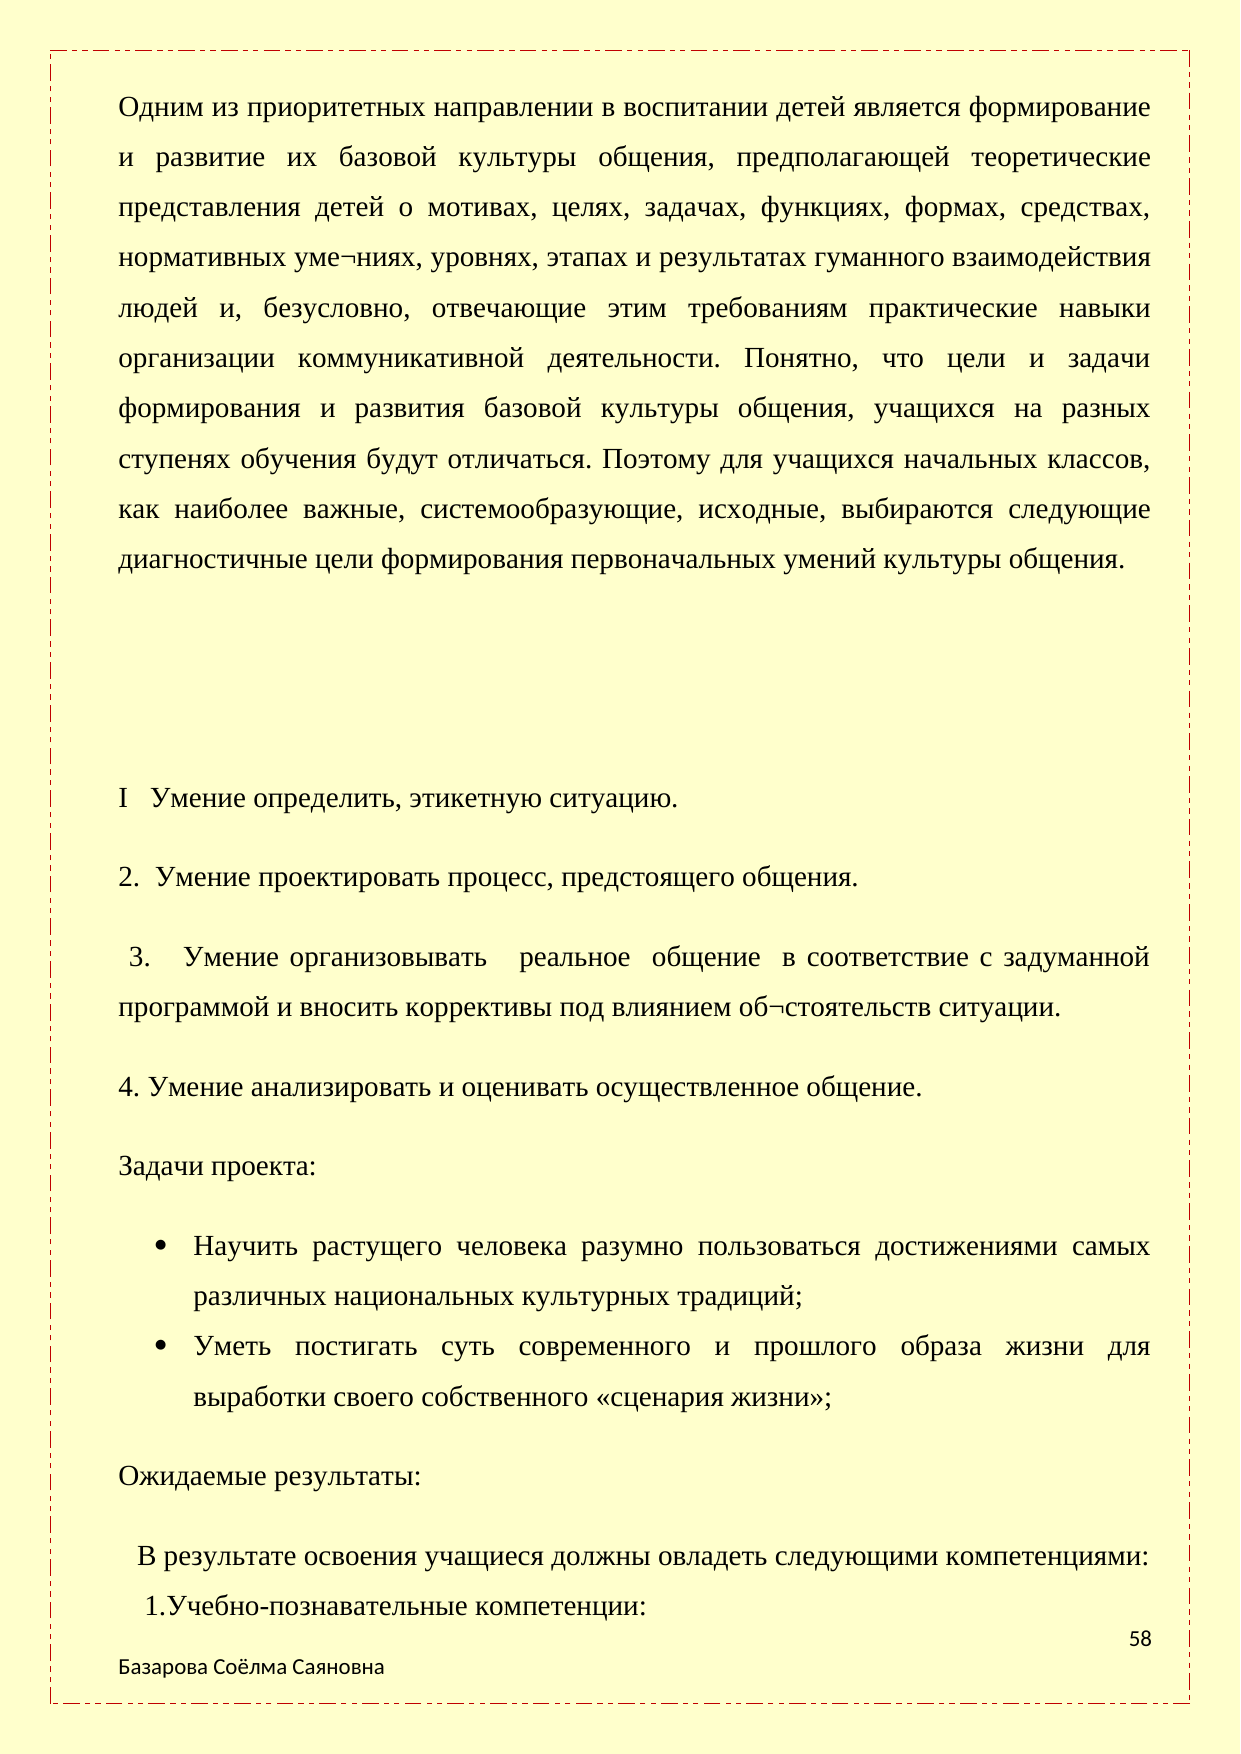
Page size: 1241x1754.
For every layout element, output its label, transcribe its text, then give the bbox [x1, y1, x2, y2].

text 3. Умение организовывать реальное общение в соответствие с задуманной программой и вносить коррективы под влиянием об¬стоятельств ситуации. [118, 939, 1152, 1023]
text 4. Умение анализировать и оценивать осуществленное общение. [118, 1069, 1152, 1102]
text 1.Учебно-познавательные компетенции: [137, 1588, 1152, 1622]
list Уметь постигать суть современного и прошлого образа жизни для выработки своего собственного «сценария жизни»; [156, 1328, 1152, 1412]
text Одним из приоритетных направлении в воспитании детей является формирование и развитие их базовой культуры общения, предполагающей теоретические представления детей о мотивах, целях, задачах, функциях, формах, средствах, нормативных уме¬ниях, уровнях, этапах и результатах гуманного взаимодействия людей и, безусловно, отвечающие этим требованиям практические навыки организации коммуникативной деятельности. Понятно, что цели и задачи формирования и развития базовой культуры общения, учащихся на разных ступенях обучения будут отличаться. Поэтому для учащихся начальных классов, как наиболее важные, системообразующие, исходные, выбираются следующие диагностичные цели формирования первоначальных умений культуры общения. [118, 89, 1152, 575]
text Задачи проекта: [118, 1148, 1152, 1182]
text I Умение определить, этикетную ситуацию. [118, 780, 1152, 813]
text 2. Умение проектировать процесс, предстоящего общения. [118, 859, 1152, 893]
text В результате освоения учащиеся должны овладеть следующими компетенциями: [137, 1538, 1152, 1571]
text Ожидаемые результаты: [118, 1458, 1152, 1492]
list Научить растущего человека разумно пользоваться достижениями самых различных национальных культурных традиций; [156, 1228, 1152, 1312]
